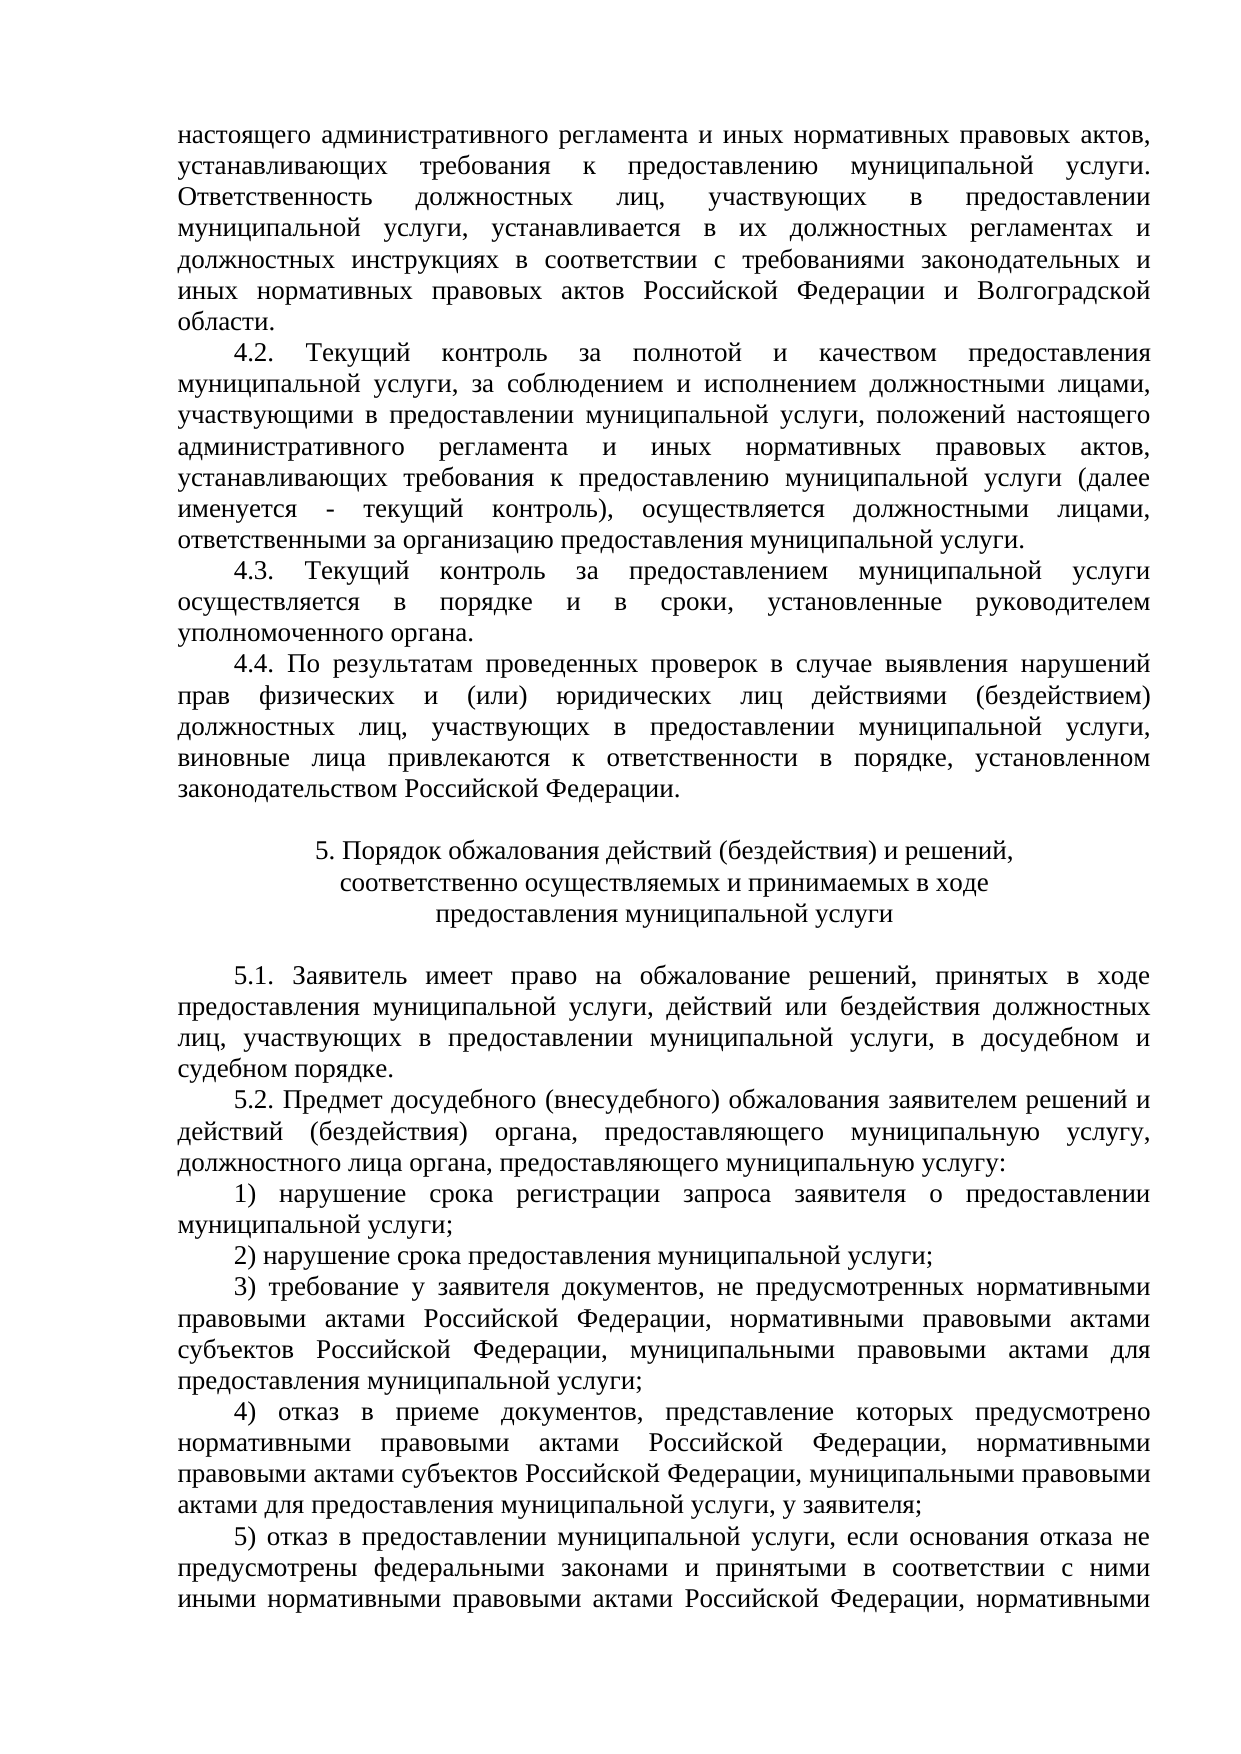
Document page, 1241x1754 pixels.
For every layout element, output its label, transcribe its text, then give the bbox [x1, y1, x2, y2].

text 4.3. Текущий контроль за предоставлением муниципальной услуги осуществляется в порядке и в сроки, установленные руководителем уполномоченного органа. [177, 554, 1152, 648]
text 5.1. Заявитель имеет право на обжалование решений, принятых в ходе предоставления муниципальной услуги, действий или бездействия должностных лиц, участвующих в предоставлении муниципальной услуги, в досудебном и судебном порядке. [177, 959, 1152, 1084]
text 3) требование у заявителя документов, не предусмотренных нормативными правовыми актами Российской Федерации, нормативными правовыми актами субъектов Российской Федерации, муниципальными правовыми актами для предоставления муниципальной услуги; [177, 1271, 1152, 1395]
text предоставления муниципальной услуги [177, 897, 1152, 928]
text 2) нарушение срока предоставления муниципальной услуги; [177, 1239, 1152, 1271]
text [177, 1520, 1152, 1613]
text 1) нарушение срока регистрации запроса заявителя о предоставлении муниципальной услуги; [177, 1177, 1152, 1239]
text 4.4. По результатам проведенных проверок в случае выявления нарушений прав физических и (или) юридических лиц действиями (бездействием) должностных лиц, участвующих в предоставлении муниципальной услуги, виновные лица привлекаются к ответственности в порядке, установленном законодательством Российской Федерации. [177, 648, 1152, 803]
text соответственно осуществляемых и принимаемых в ходе [177, 866, 1152, 897]
text 5.2. Предмет досудебного (внесудебного) обжалования заявителем решений и действий (бездействия) органа, предоставляющего муниципальную услугу, должностного лица органа, предоставляющего муниципальную услугу: [177, 1084, 1152, 1177]
text 4) отказ в приеме документов, представление которых предусмотрено нормативными правовыми актами Российской Федерации, нормативными правовыми актами субъектов Российской Федерации, муниципальными правовыми актами для предоставления муниципальной услуги, у заявителя; [177, 1395, 1152, 1520]
text 4.2. Текущий контроль за полнотой и качеством предоставления муниципальной услуги, за соблюдением и исполнением должностными лицами, участвующими в предоставлении муниципальной услуги, положений настоящего административного регламента и иных нормативных правовых актов, устанавливающих требования к предоставлению муниципальной услуги (далее именуется - текущий контроль), осуществляется должностными лицами, ответственными за организацию предоставления муниципальной услуги. [177, 336, 1152, 554]
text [177, 118, 1152, 336]
text 5. Порядок обжалования действий (бездействия) и решений, [177, 834, 1152, 866]
